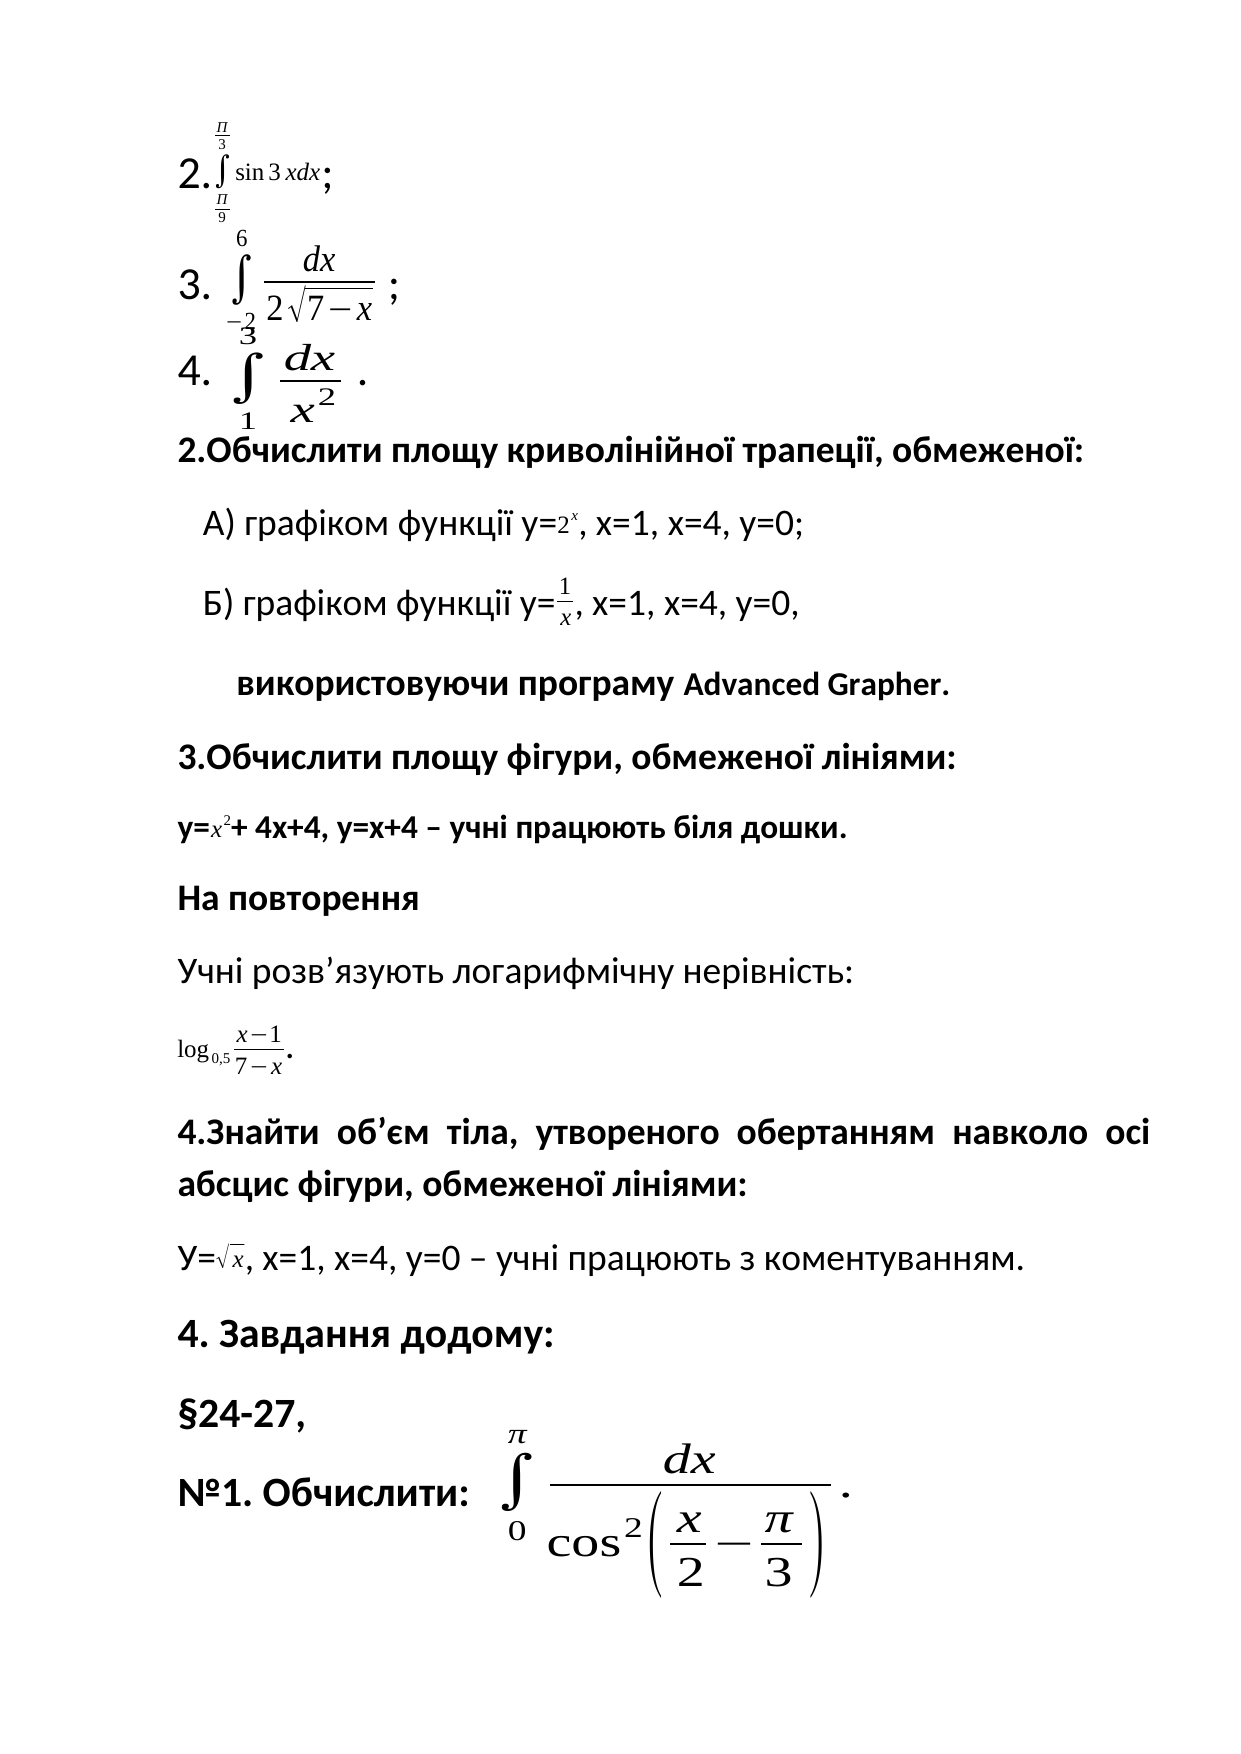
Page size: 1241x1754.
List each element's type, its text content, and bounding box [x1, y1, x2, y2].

text 4.Знайти об’єм тіла, утвореного обертанням навколо осі абсцис фігури, обмеженої лініями: [177, 1108, 1152, 1206]
text використовуючи програму Advanced Grapher. [177, 659, 1152, 705]
text 4. . [177, 340, 1152, 396]
text у=+ 4х+4, у=х+4 – учні працюють біля дошки. [177, 806, 1152, 847]
text 2.Обчислити площу криволінійної трапеції, обмеженої: [177, 426, 1152, 471]
text 2.; [177, 118, 1152, 226]
text На повторення [177, 874, 1152, 920]
text . [177, 1021, 1152, 1080]
text 4. Завдання додому: [177, 1307, 1152, 1358]
text №1. Обчислити: [177, 1466, 1152, 1517]
text §24-27, [177, 1387, 1152, 1438]
text Учні розв’язують логарифмічну нерівність: [177, 947, 1152, 993]
text 3. ; [177, 255, 1152, 311]
text Б) графіком функції у=, х=1, х=4, у=0, [177, 573, 1152, 632]
text А) графіком функції у=, х=1, х=4, у=0; [177, 499, 1152, 545]
text У=, х=1, х=4, у=0 – учні працюють з коментуванням. [177, 1234, 1152, 1280]
text 3.Обчислити площу фігури, обмеженої лініями: [177, 733, 1152, 779]
